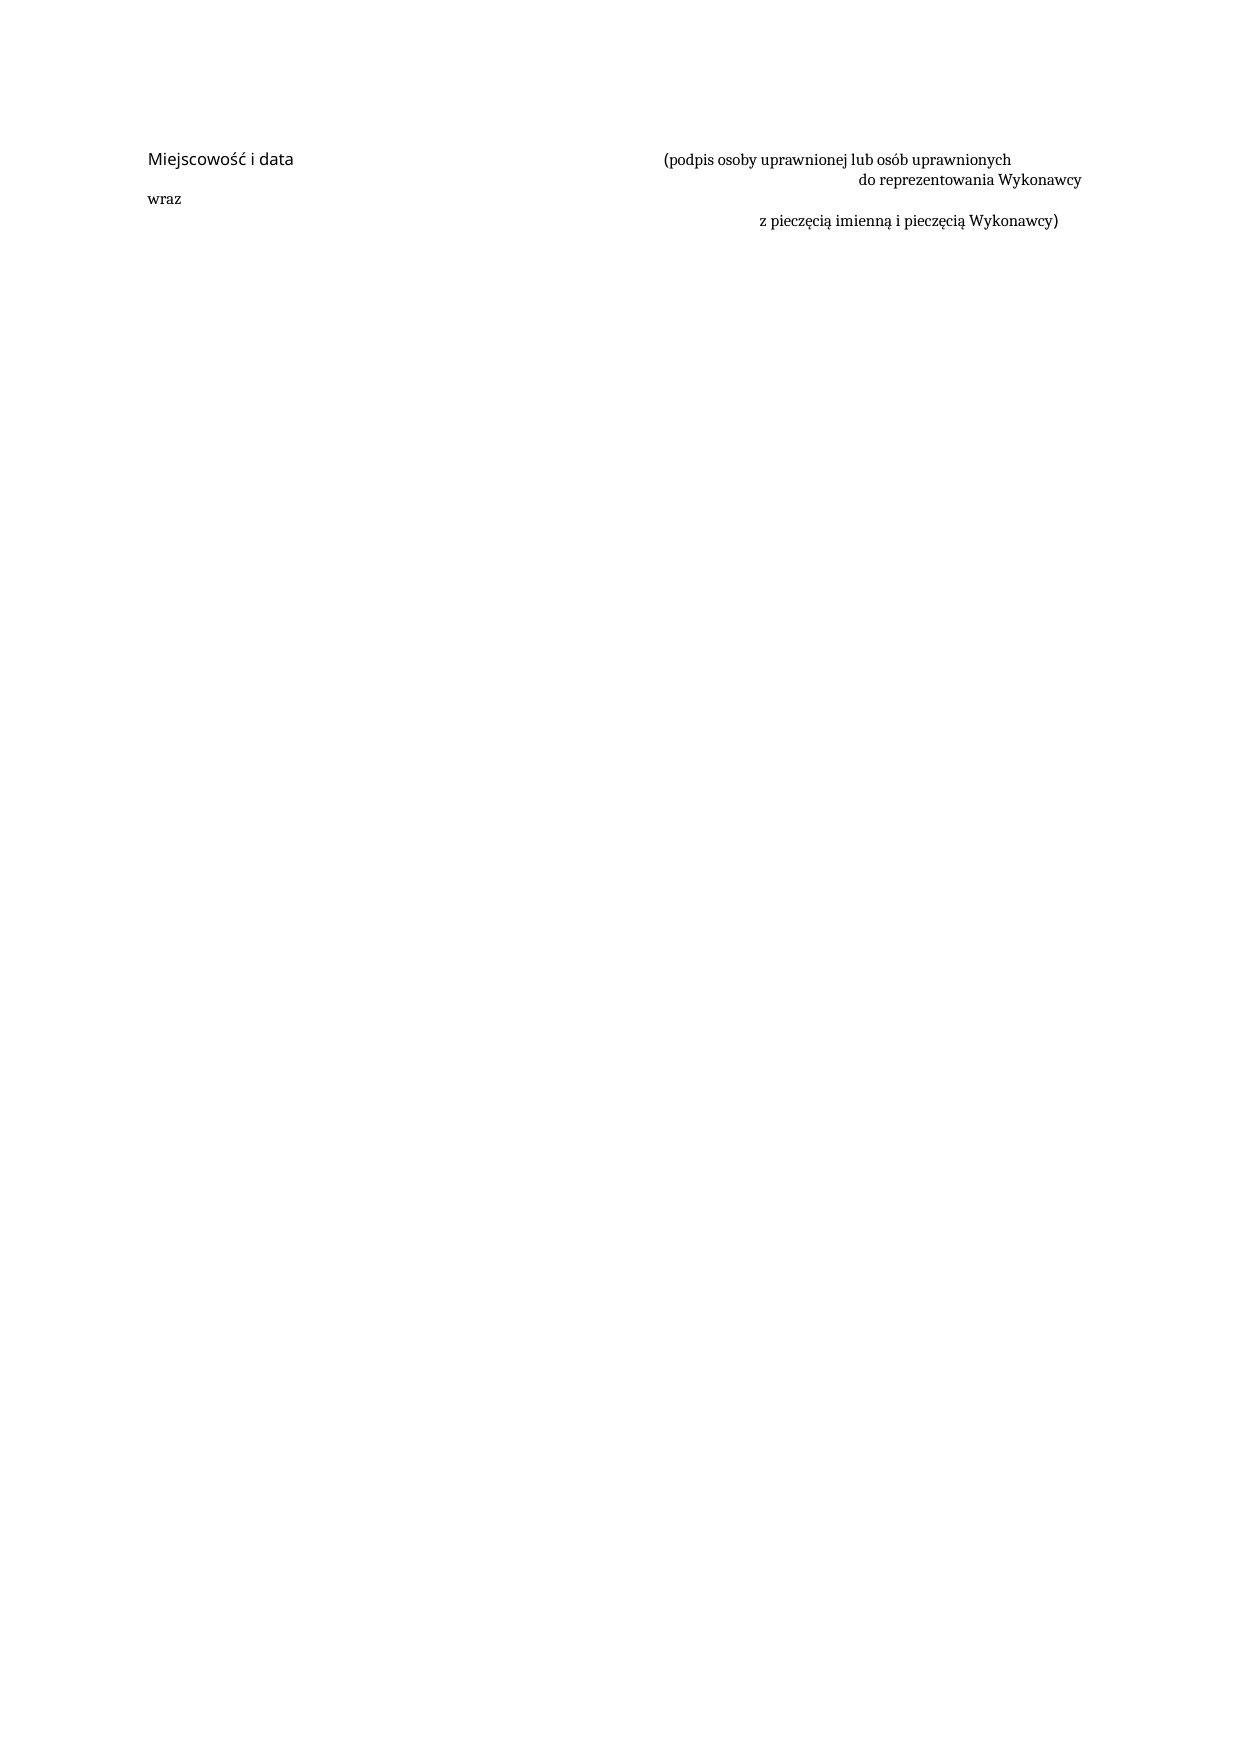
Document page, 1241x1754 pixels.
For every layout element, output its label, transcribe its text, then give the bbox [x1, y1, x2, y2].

text z pieczęcią imienną i pieczęcią Wykonawcy) [148, 209, 1093, 231]
text Miejscowość i data (podpis osoby uprawnionej lub osób uprawnionych do reprezentowania Wykonawcy wraz [148, 148, 1093, 209]
